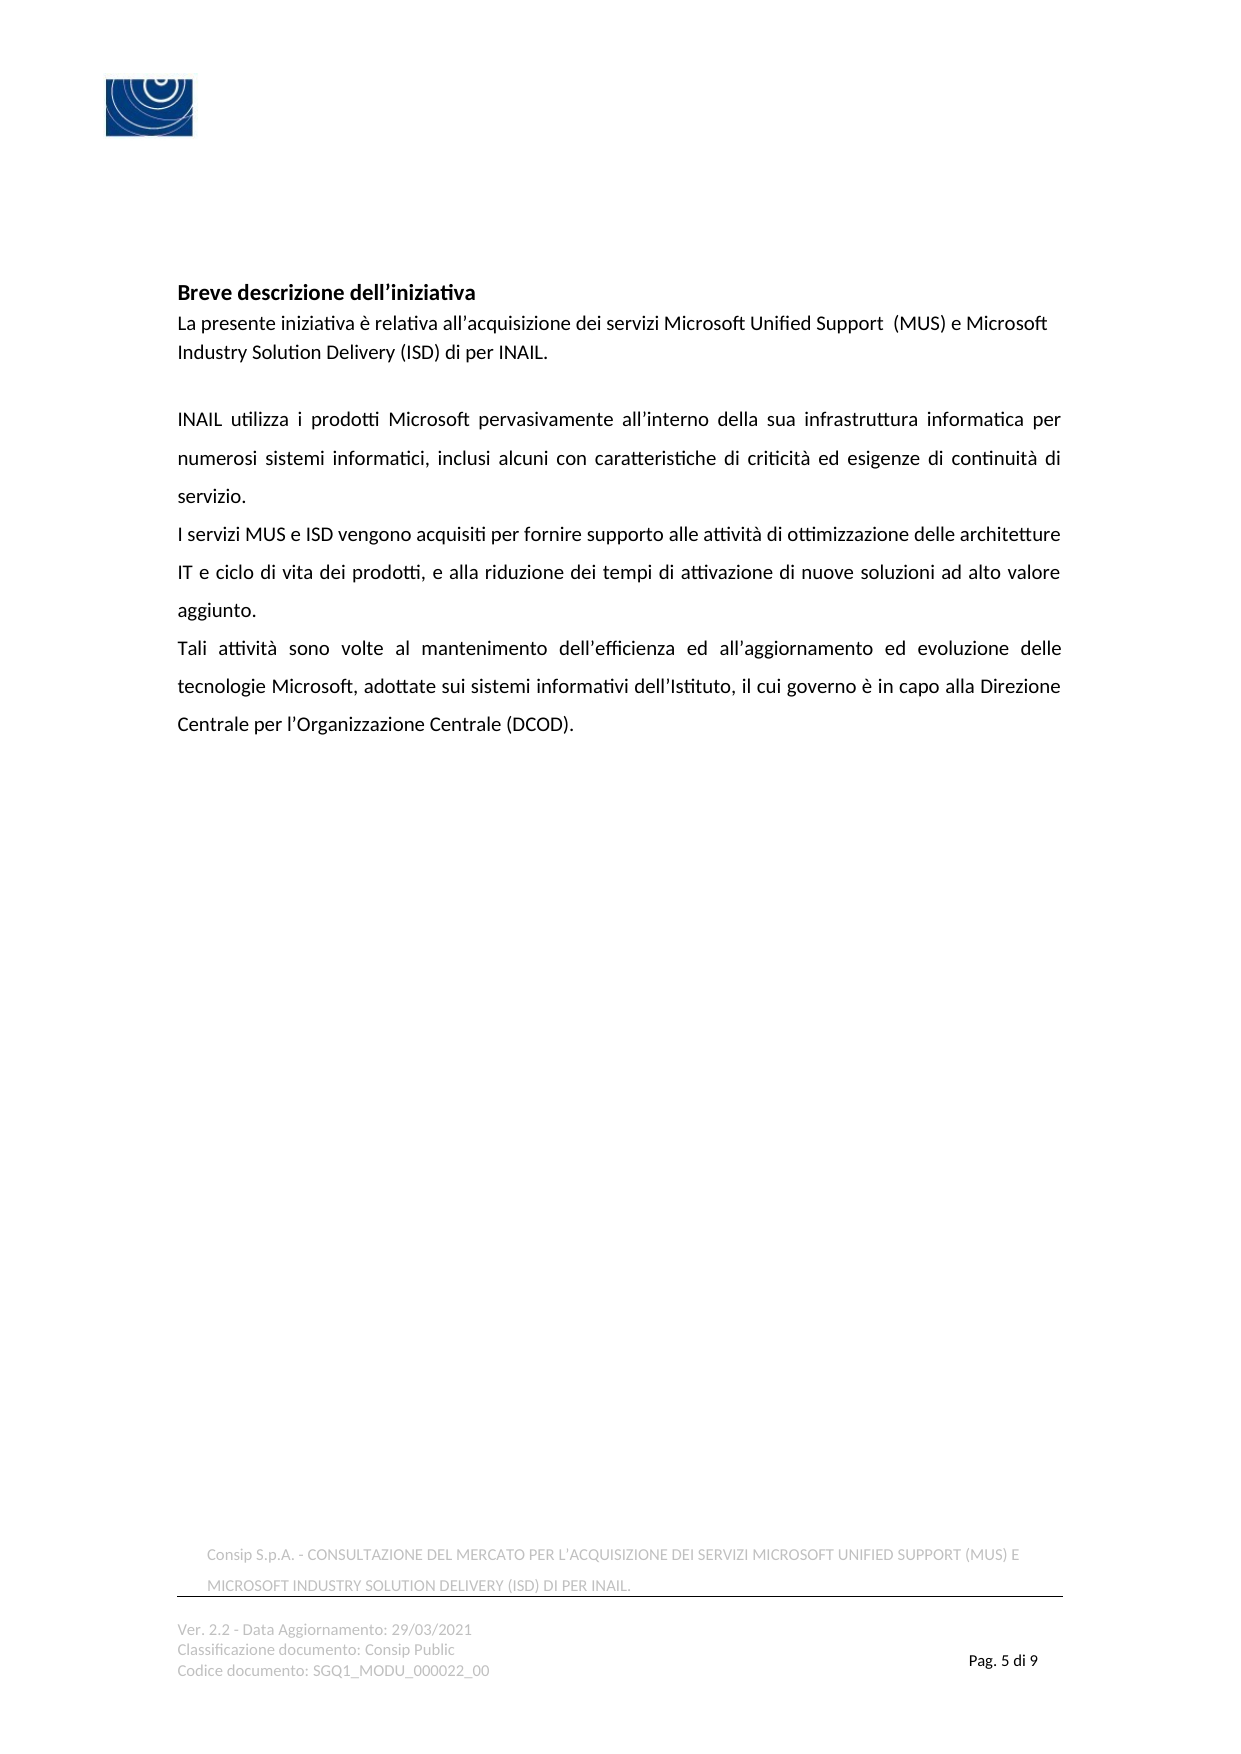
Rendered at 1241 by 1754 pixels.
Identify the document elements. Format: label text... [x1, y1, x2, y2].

text Breve descrizione dell’iniziativa La presente iniziativa è relativa all’acquisizione dei servizi Microsoft Unified Support (MUS) e Microsoft Industry Solution Delivery (ISD) di per INAIL. [177, 278, 1063, 365]
text I servizi MUS e ISD vengono acquisiti per fornire supporto alle attività di ottimizzazione delle architetture IT e ciclo di vita dei prodotti, e alla riduzione dei tempi di attivazione di nuove soluzioni ad alto valore aggiunto. Tali attività sono volte al mantenimento dell’efficienza ed all’aggiornamento ed evoluzione delle tecnologie Microsoft, adottate sui sistemi informativi dell’Istituto, il cui governo è in capo alla Direzione Centrale per l’Organizzazione Centrale (DCOD). [177, 521, 1063, 737]
text INAIL utilizza i prodotti Microsoft pervasivamente all’interno della sua infrastruttura informatica per numerosi sistemi informatici, inclusi alcuni con caratteristiche di criticità ed esigenze di continuità di servizio. [177, 407, 1063, 508]
picture [103, 73, 199, 141]
